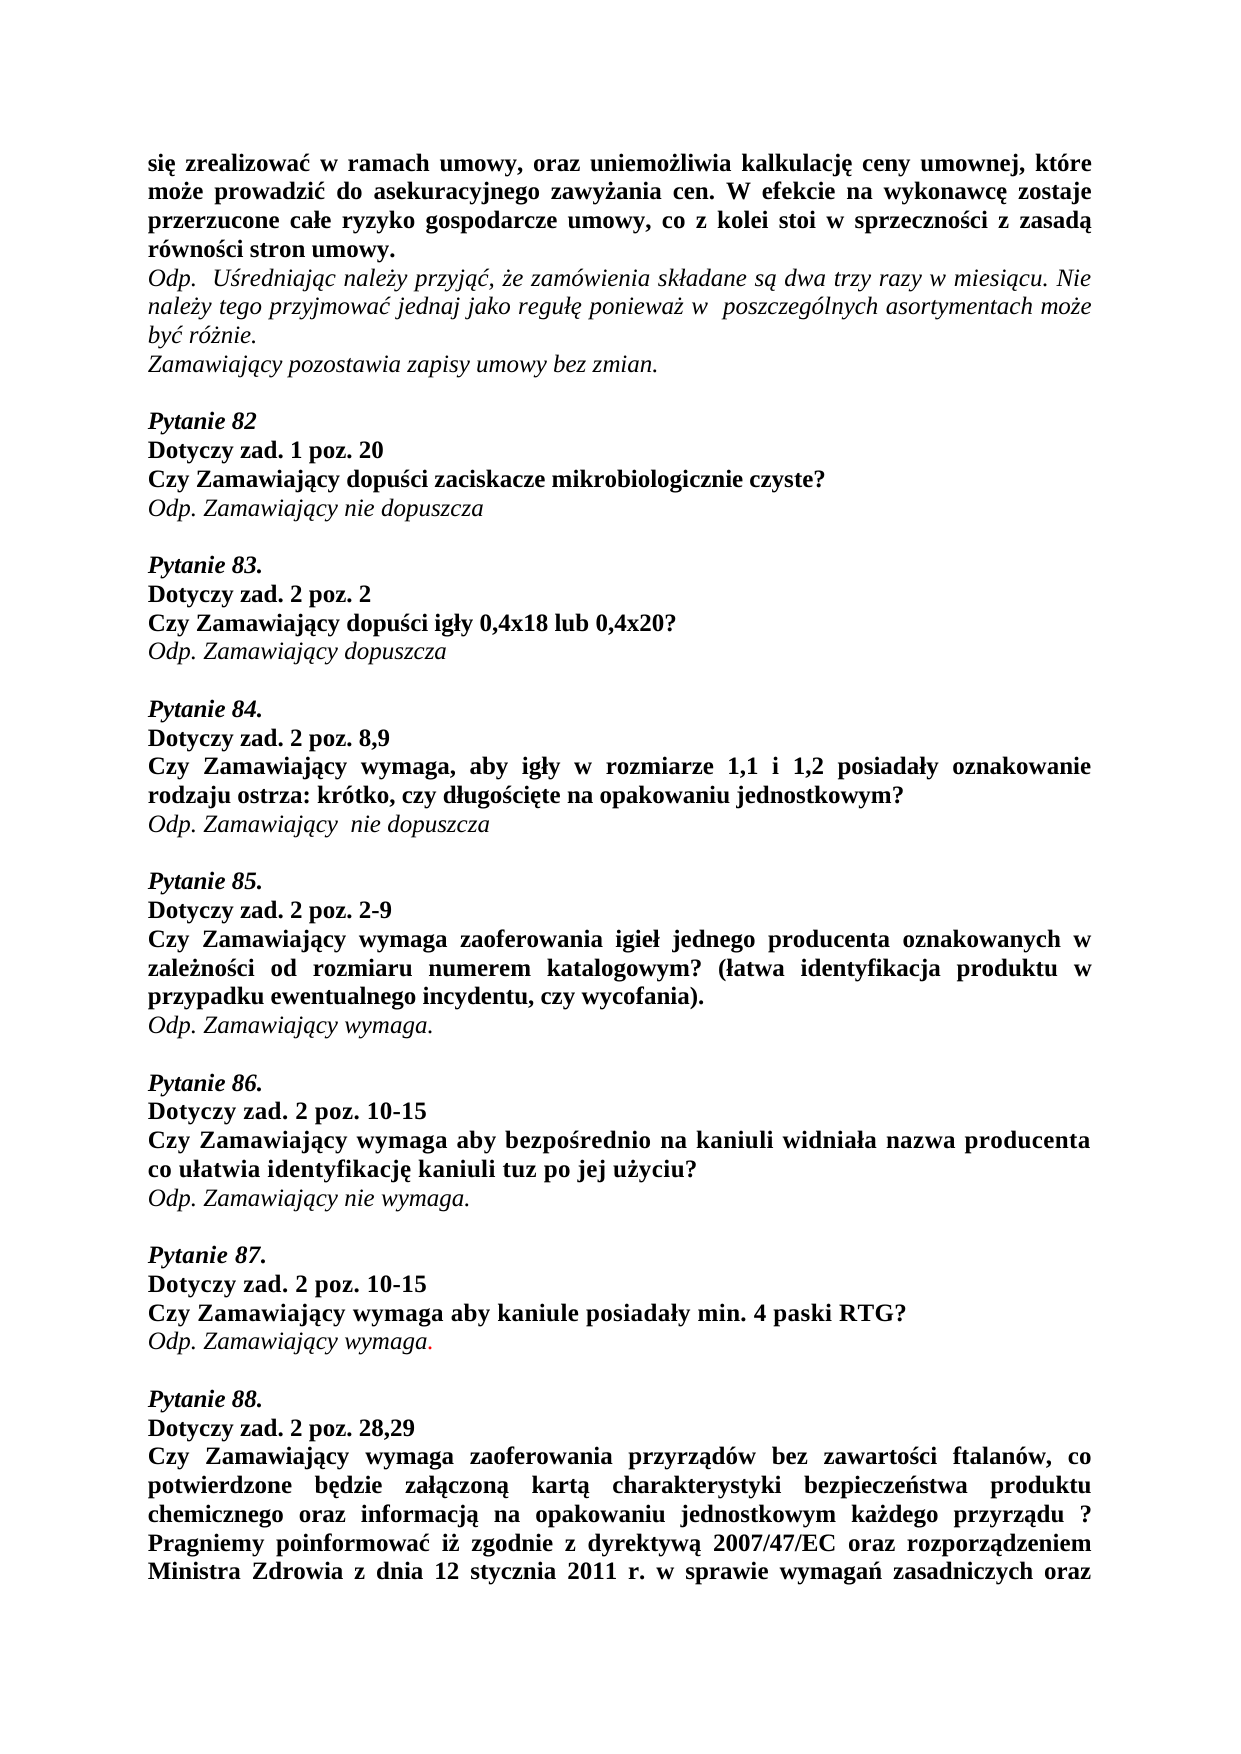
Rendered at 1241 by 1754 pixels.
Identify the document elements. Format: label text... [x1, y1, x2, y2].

text Pytanie 82 [148, 406, 1093, 435]
text Pytanie 83. [148, 550, 1093, 579]
text Odp. Zamawiający wymaga. [148, 1010, 1093, 1039]
text Odp. Uśredniając należy przyjąć, że zamówienia składane są dwa trzy razy w miesiącu. Nie należy tego przyjmować jednaj jako regułę ponieważ w poszczególnych asortymentach może być różnie. [148, 263, 1093, 349]
text Dotyczy zad. 2 poz. 10-15 [148, 1096, 1093, 1125]
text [148, 1441, 1093, 1585]
text Czy Zamawiający wymaga aby bezpośrednio na kaniuli widniała nazwa producenta co ułatwia identyfikację kaniuli tuz po jej użyciu? [148, 1125, 1093, 1183]
text Czy Zamawiający dopuści zaciskacze mikrobiologicznie czyste? [148, 464, 1093, 493]
text Pytanie 87. [148, 1240, 1093, 1269]
text Odp. Zamawiający wymaga. [148, 1326, 1093, 1355]
text Odp. Zamawiający nie dopuszcza [148, 493, 1093, 521]
text Odp. Zamawiający nie wymaga. [148, 1183, 1093, 1211]
text Dotyczy zad. 2 poz. 2 [148, 579, 1093, 608]
text Pytanie 84. [148, 694, 1093, 723]
text Czy Zamawiający wymaga zaoferowania igieł jednego producenta oznakowanych w zależności od rozmiaru numerem katalogowym? (łatwa identyfikacja produktu w przypadku ewentualnego incydentu, czy wycofania). [148, 924, 1093, 1010]
text Dotyczy zad. 2 poz. 28,29 [148, 1413, 1093, 1441]
text Odp. Zamawiający dopuszcza [148, 636, 1093, 665]
text Dotyczy zad. 2 poz. 2-9 [148, 895, 1093, 924]
text Dotyczy zad. 2 poz. 10-15 [148, 1269, 1093, 1298]
text Pytanie 85. [148, 866, 1093, 895]
text Pytanie 86. [148, 1068, 1093, 1096]
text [148, 148, 1093, 263]
text Zamawiający pozostawia zapisy umowy bez zmian. [148, 349, 1093, 378]
text Dotyczy zad. 1 poz. 20 [148, 435, 1093, 464]
text Odp. Zamawiający nie dopuszcza [148, 809, 1093, 838]
text Dotyczy zad. 2 poz. 8,9 [148, 723, 1093, 751]
text Czy Zamawiający dopuści igły 0,4x18 lub 0,4x20? [148, 608, 1093, 636]
text Czy Zamawiający wymaga aby kaniule posiadały min. 4 paski RTG? [148, 1298, 1093, 1326]
text Czy Zamawiający wymaga, aby igły w rozmiarze 1,1 i 1,2 posiadały oznakowanie rodzaju ostrza: krótko, czy długościęte na opakowaniu jednostkowym? [148, 751, 1093, 809]
text Pytanie 88. [148, 1384, 1093, 1413]
